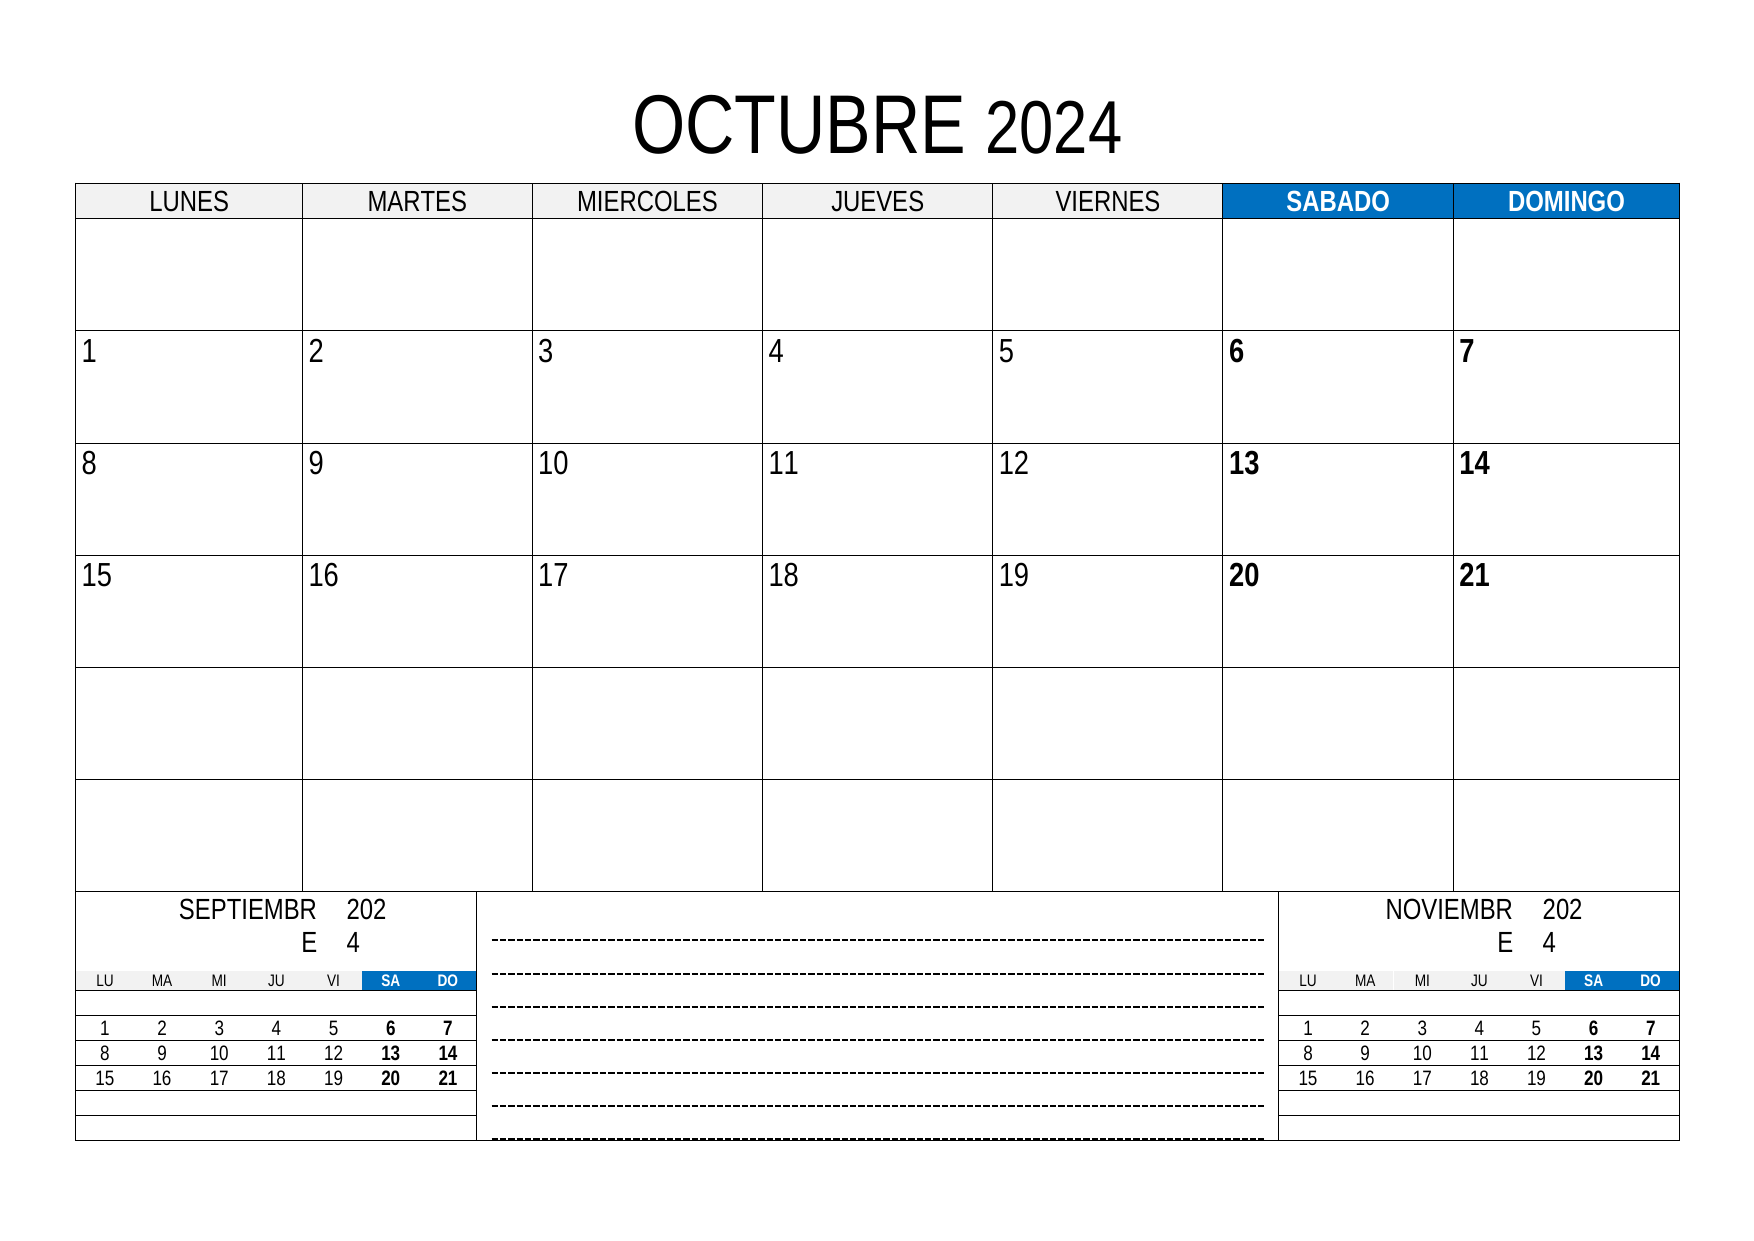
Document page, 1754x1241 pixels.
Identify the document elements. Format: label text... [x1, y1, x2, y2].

table_cell 1 [303, 219, 532, 330]
table_cell 7 [76, 331, 302, 442]
table_header MIERCOLES [533, 184, 762, 218]
table_cell 22 [303, 556, 532, 667]
table_cell 19 [1223, 444, 1453, 554]
table_cell [1454, 668, 1679, 779]
table_cell 30 [533, 668, 762, 779]
table_cell 10 [763, 331, 992, 442]
table_cell 17 [763, 444, 992, 554]
table_cell 12 [1223, 331, 1453, 442]
table_header JUEVES [763, 184, 992, 218]
table_cell [1454, 780, 1679, 891]
table_header MARTES [303, 184, 532, 218]
table_cell [533, 780, 762, 891]
table_cell 18 [993, 444, 1222, 554]
table_header DOMINGO [1454, 184, 1679, 218]
table_header [76, 991, 476, 1015]
table_cell 16 [533, 444, 762, 554]
table_header OCTUBRE 2024 [75, 75, 1679, 171]
table_cell 11 [993, 331, 1222, 442]
table_cell 6 [1454, 219, 1679, 330]
table_header [1279, 1016, 1679, 1040]
table_cell 9 [533, 331, 762, 442]
table_cell [1223, 780, 1453, 891]
table_header [1279, 991, 1679, 1015]
table_cell 15 [303, 444, 532, 554]
table_header [477, 892, 1278, 1140]
table_cell 21 [76, 556, 302, 667]
table_cell [76, 219, 302, 330]
table_header [1279, 1066, 1679, 1090]
table_header [1279, 892, 1679, 990]
table_header [76, 1091, 476, 1115]
table_cell [303, 780, 532, 891]
table_cell 29 [303, 668, 532, 779]
table_header [1279, 1041, 1679, 1065]
table_cell 27 [1454, 556, 1679, 667]
table_cell 4 [993, 219, 1222, 330]
table_cell 5 [1223, 219, 1453, 330]
table_cell 25 [993, 556, 1222, 667]
table_header [1279, 1091, 1679, 1115]
table_cell 14 [76, 444, 302, 554]
table_cell 3 [763, 219, 992, 330]
table_cell 13 [1454, 331, 1679, 442]
table_header [76, 1066, 476, 1090]
table_cell 20 [1454, 444, 1679, 554]
table_cell [76, 780, 302, 891]
table_cell 26 [1223, 556, 1453, 667]
table_header [1279, 1116, 1679, 1140]
table_header [76, 1016, 476, 1040]
table_header [76, 892, 476, 971]
table_cell 24 [763, 556, 992, 667]
table_header VIERNES [993, 184, 1222, 218]
table_header [76, 1116, 476, 1140]
table_header SABADO [1223, 184, 1453, 218]
table_cell [1223, 668, 1453, 779]
table_header [76, 1041, 476, 1065]
table_cell 31 [763, 668, 992, 779]
table_cell 2 [533, 219, 762, 330]
table_cell 28 [76, 668, 302, 779]
table_cell 23 [533, 556, 762, 667]
table_cell 8 [303, 331, 532, 442]
table_cell [763, 780, 992, 891]
table_cell [993, 668, 1222, 779]
table_cell [993, 780, 1222, 891]
table_header LUNES [76, 184, 302, 218]
